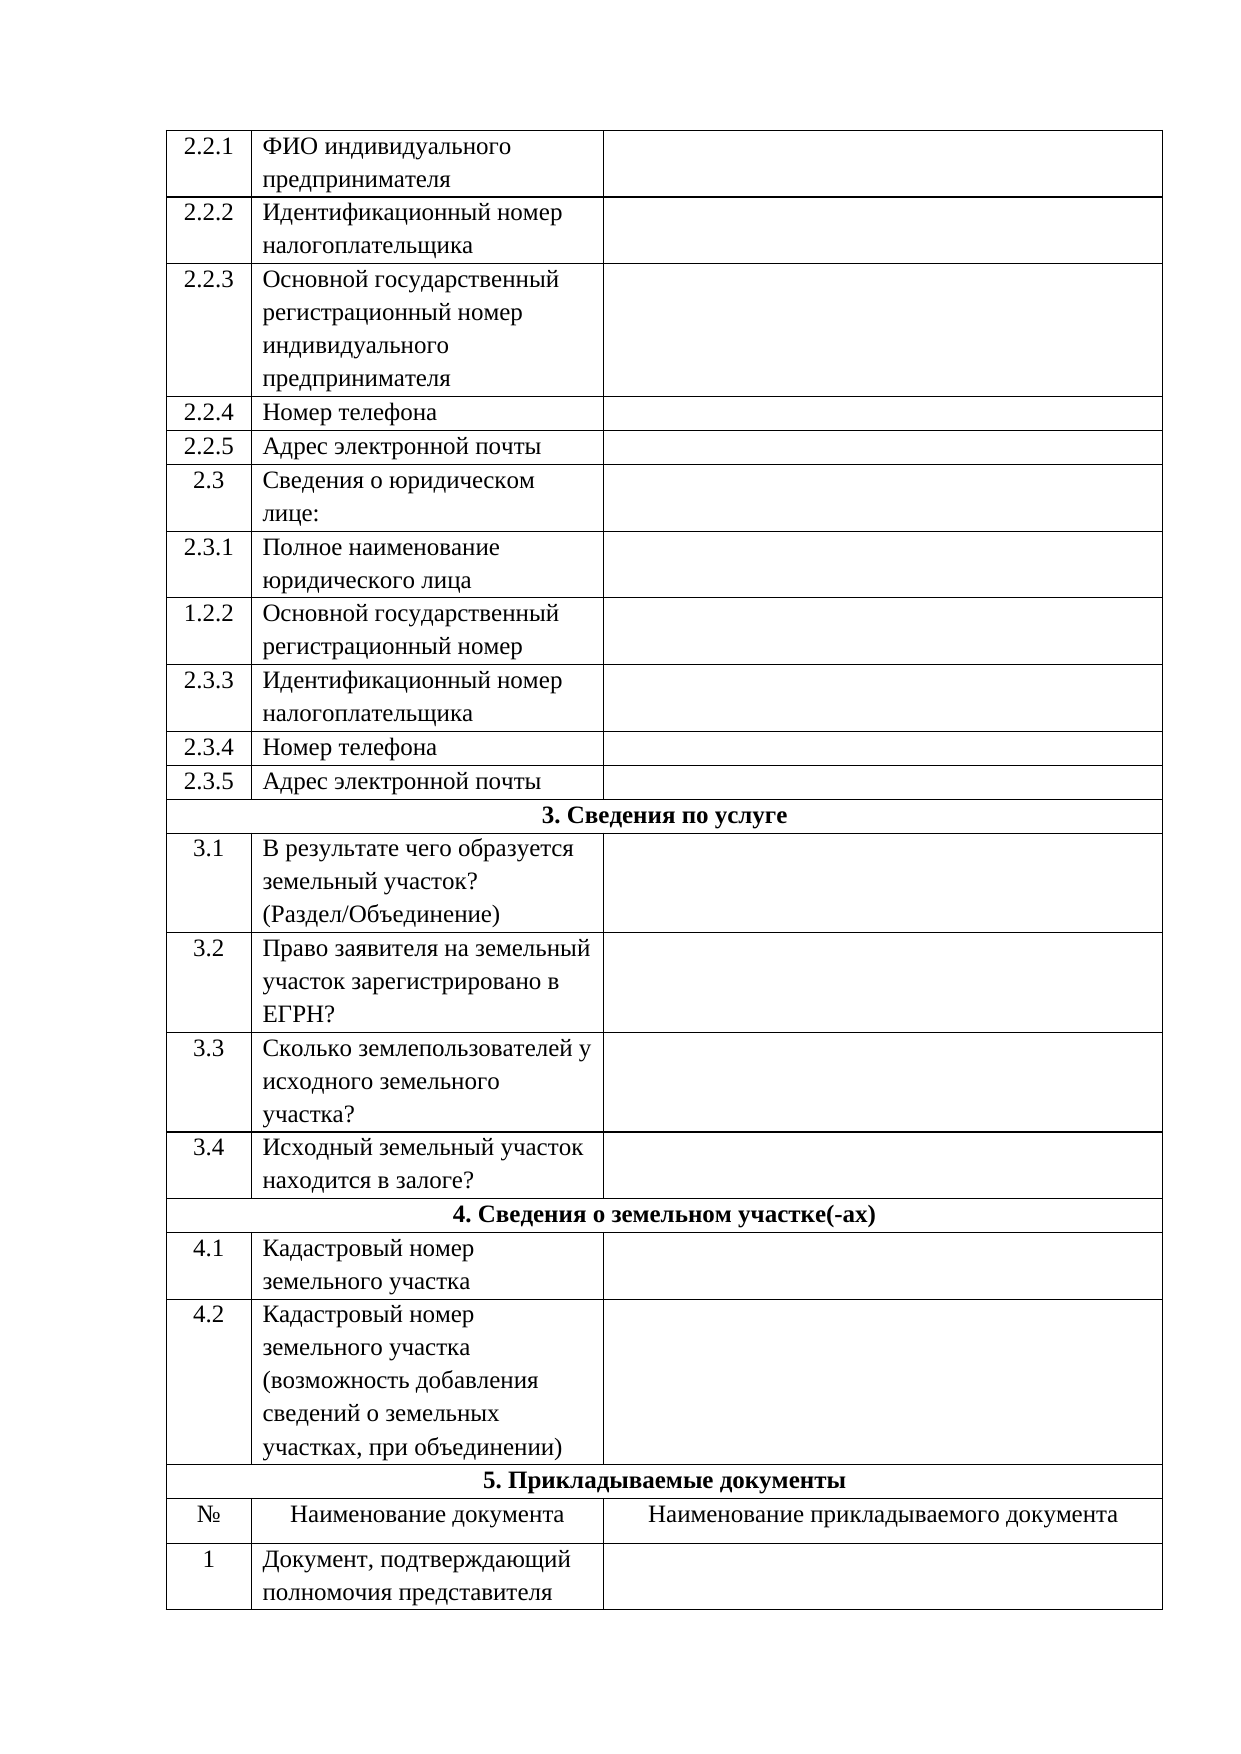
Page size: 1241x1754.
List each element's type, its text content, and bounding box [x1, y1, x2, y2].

table_cell 5. Прикладываемые документы [167, 1465, 1162, 1498]
table_cell 3.2 [167, 933, 251, 1032]
table_cell Адрес электронной почты [252, 431, 603, 464]
table_cell Кадастровый номер земельного участка [252, 1233, 603, 1298]
table_cell 2.3 [167, 465, 251, 531]
table_cell 2.2.1 [167, 131, 251, 196]
table_cell Исходный земельный участок находится в залоге? [252, 1133, 603, 1198]
table_cell Сколько землепользователей у исходного земельного участка? [252, 1033, 603, 1131]
table_cell [604, 766, 1162, 799]
table_cell Основной государственный регистрационный номер [252, 598, 603, 664]
table_cell [604, 1544, 1162, 1609]
table_cell Адрес электронной почты [252, 766, 603, 799]
table_cell Наименование документа [252, 1499, 603, 1543]
table_cell [604, 732, 1162, 765]
table_cell Наименование прикладываемого документа [604, 1499, 1162, 1543]
table_cell 2.2.2 [167, 198, 251, 263]
table_cell [604, 1033, 1162, 1131]
table_cell Идентификационный номер налогоплательщика [252, 665, 603, 731]
table_cell 2.3.3 [167, 665, 251, 731]
table_cell Полное наименование юридического лица [252, 532, 603, 597]
table_cell [604, 264, 1162, 396]
table_cell [604, 598, 1162, 664]
table_cell [604, 431, 1162, 464]
table_cell № [167, 1499, 251, 1543]
table_cell [604, 933, 1162, 1032]
table_cell [604, 1300, 1162, 1464]
table_cell ФИО индивидуального предпринимателя [252, 131, 603, 196]
table_cell 4.1 [167, 1233, 251, 1298]
table_cell Сведения о юридическом лице: [252, 465, 603, 531]
table_cell 3.1 [167, 834, 251, 932]
table_cell Кадастровый номер земельного участка (возможность добавления сведений о земельных участках, при объединении) [252, 1300, 603, 1464]
table_cell [604, 198, 1162, 263]
table_cell 3.4 [167, 1133, 251, 1198]
table_cell [604, 532, 1162, 597]
table_cell [604, 131, 1162, 196]
table_cell 2.2.4 [167, 397, 251, 430]
table_cell Право заявителя на земельный участок зарегистрировано в ЕГРН? [252, 933, 603, 1032]
table_cell [604, 1133, 1162, 1198]
table_cell В результате чего образуется земельный участок? (Раздел/Объединение) [252, 834, 603, 932]
table_cell 2.2.3 [167, 264, 251, 396]
table_cell 2.3.1 [167, 532, 251, 597]
table_cell Основной государственный регистрационный номер индивидуального предпринимателя [252, 264, 603, 396]
table_cell Документ, подтверждающий полномочия представителя [252, 1544, 603, 1609]
table_cell Номер телефона [252, 732, 603, 765]
table_cell [604, 665, 1162, 731]
table_cell 4.2 [167, 1300, 251, 1464]
table_cell [604, 397, 1162, 430]
table_cell Номер телефона [252, 397, 603, 430]
table_cell [604, 834, 1162, 932]
table_cell 1.2.2 [167, 598, 251, 664]
table_cell Идентификационный номер налогоплательщика [252, 198, 603, 263]
table_cell [604, 1233, 1162, 1298]
table_cell 3.3 [167, 1033, 251, 1131]
table_cell 2.3.5 [167, 766, 251, 799]
table_cell 2.2.5 [167, 431, 251, 464]
table_cell 4. Сведения о земельном участке(-ах) [167, 1199, 1162, 1232]
table_cell 1 [167, 1544, 251, 1609]
table_cell 3. Сведения по услуге [167, 800, 1162, 832]
table_cell [604, 465, 1162, 531]
table_cell 2.3.4 [167, 732, 251, 765]
